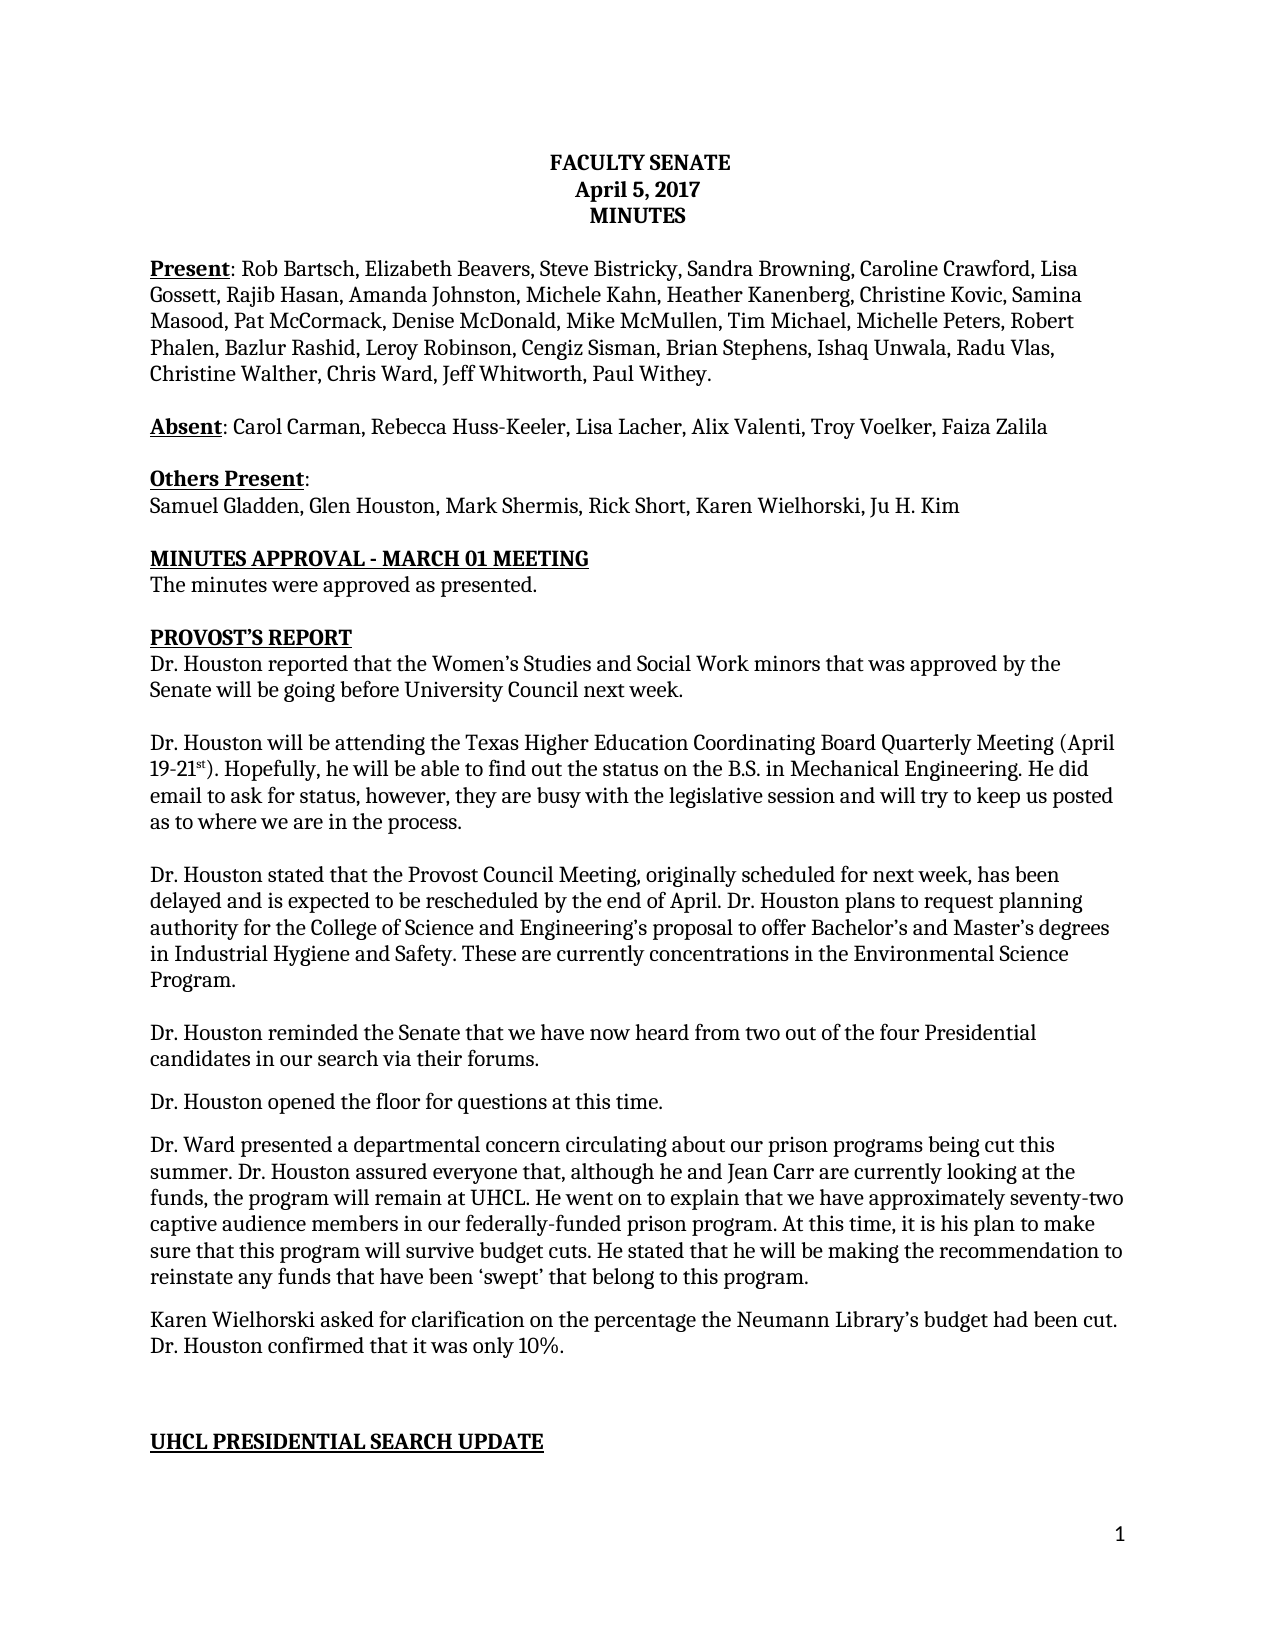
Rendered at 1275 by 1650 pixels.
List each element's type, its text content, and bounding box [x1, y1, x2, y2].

text Others Present: [150, 466, 1125, 493]
text MINUTES APPROVAL - MARCH 01 MEETING [150, 545, 1125, 572]
text PROVOST’S REPORT [150, 624, 1125, 651]
text April 5, 2017 [150, 176, 1125, 203]
text Dr. Houston reported that the Women’s Studies and Social Work minors that was approved by the Senate will be going before University Council next week. [150, 651, 1125, 703]
text Present: Rob Bartsch, Elizabeth Beavers, Steve Bistricky, Sandra Browning, Caroline Crawford, Lisa Gossett, Rajib Hasan, Amanda Johnston, Michele Kahn, Heather Kanenberg, Christine Kovic, Samina Masood, Pat McCormack, Denise McDonald, Mike McMullen, Tim Michael, Michelle Peters, Robert Phalen, Bazlur Rashid, Leroy Robinson, Cengiz Sisman, Brian Stephens, Ishaq Unwala, Radu Vlas, Christine Walther, Chris Ward, Jeff Whitworth, Paul Withey. [150, 255, 1125, 387]
text Samuel Gladden, Glen Houston, Mark Shermis, Rick Short, Karen Wielhorski, Ju H. Kim [150, 493, 1125, 519]
text Dr. Houston reminded the Senate that we have now heard from two out of the four Presidential candidates in our search via their forums. [150, 1020, 1125, 1072]
text Absent: Carol Carman, Rebecca Huss-Keeler, Lisa Lacher, Alix Valenti, Troy Voelker, Faiza Zalila [150, 413, 1125, 440]
text FACULTY SENATE [150, 150, 1125, 176]
text Dr. Ward presented a departmental concern circulating about our prison programs being cut this summer. Dr. Houston assured everyone that, although he and Jean Carr are currently looking at the funds, the program will remain at UHCL. He went on to explain that we have approximately seventy-two captive audience members in our federally-funded prison program. At this time, it is his plan to make sure that this program will survive budget cuts. He stated that he will be making the recommendation to reinstate any funds that have been ‘swept’ that belong to this program. [150, 1132, 1125, 1290]
text MINUTES [150, 203, 1125, 229]
text Karen Wielhorski asked for clarification on the percentage the Neumann Library’s budget had been cut. Dr. Houston confirmed that it was only 10%. [150, 1307, 1125, 1359]
text The minutes were approved as presented. [150, 572, 1125, 598]
text UHCL PRESIDENTIAL SEARCH UPDATE [150, 1429, 1125, 1455]
text Dr. Houston will be attending the Texas Higher Education Coordinating Board Quarterly Meeting (April 19-21st). Hopefully, he will be able to find out the status on the B.S. in Mechanical Engineering. He did email to ask for status, however, they are busy with the legislative session and will try to keep us posted as to where we are in the process. [150, 730, 1125, 835]
text Dr. Houston opened the floor for questions at this time. [150, 1089, 1125, 1115]
text Dr. Houston stated that the Provost Council Meeting, originally scheduled for next week, has been delayed and is expected to be rescheduled by the end of April. Dr. Houston plans to request planning authority for the College of Science and Engineering’s proposal to offer Bachelor’s and Master’s degrees in Industrial Hygiene and Safety. These are currently concentrations in the Environmental Science Program. [150, 862, 1125, 993]
